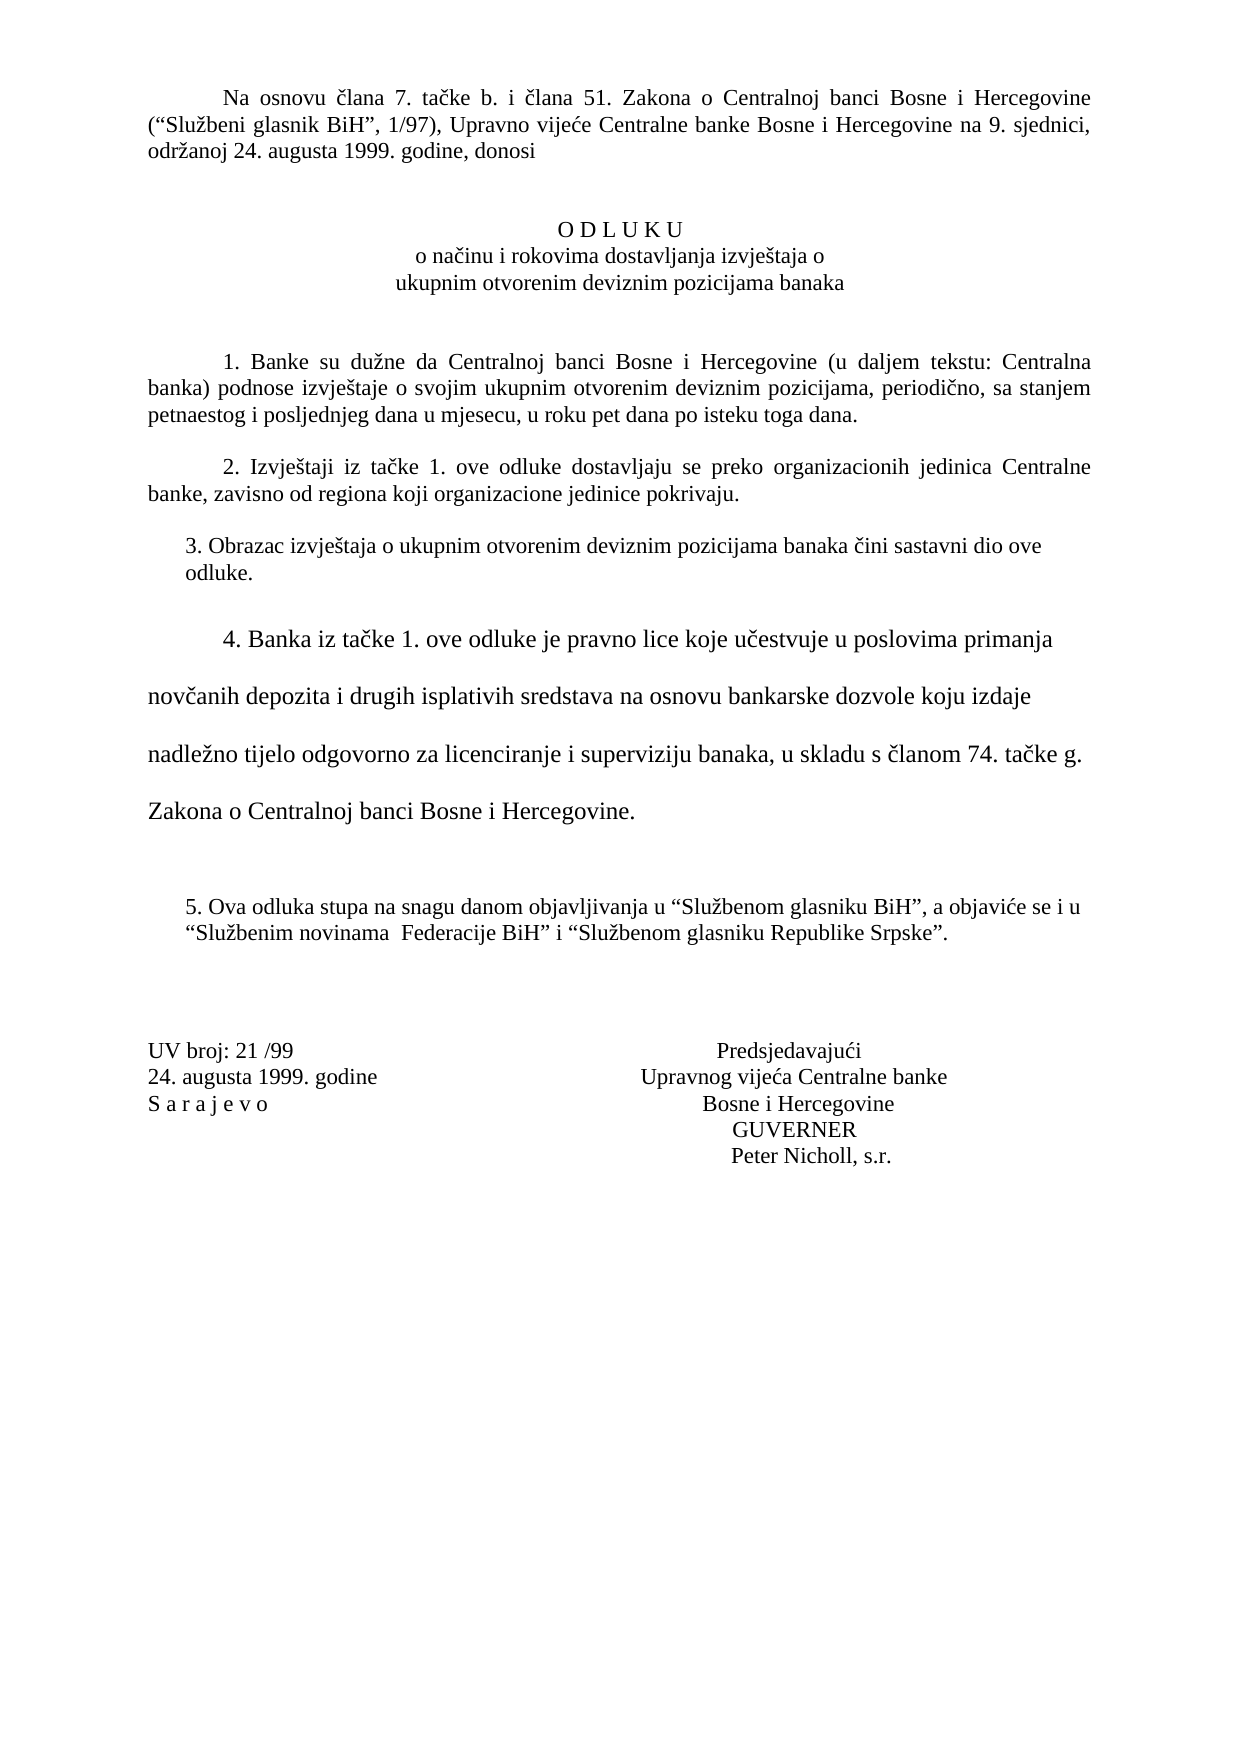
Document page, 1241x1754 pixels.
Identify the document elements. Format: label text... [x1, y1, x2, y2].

text o načinu i rokovima dostavljanja izvještaja o [148, 242, 1093, 269]
text S a r a j e v o Bosne i Hercegovine [148, 1090, 1093, 1116]
text GUVERNER [148, 1116, 1093, 1142]
text 24. augusta 1999. godine Upravnog vijeća Centralne banke [148, 1063, 1093, 1090]
text 5. Ova odluka stupa na snagu danom objavljivanja u “Službenom glasniku BiH”, a objaviće se i u “Službenim novinama Federacije BiH” i “Službenom glasniku Republike Srpske”. [185, 893, 1093, 946]
text 3. Obrazac izvještaja o ukupnim otvorenim deviznim pozicijama banaka čini sastavni dio ove odluke. [185, 532, 1093, 585]
text Na osnovu člana 7. tačke b. i člana 51. Zakona o Centralnoj banci Bosne i Hercegovine (“Službeni glasnik BiH”, 1/97), Upravno vijeće Centralne banke Bosne i Hercegovine na 9. sjednici, održanoj 24. augusta 1999. godine, donosi [148, 84, 1093, 163]
text 1. Banke su dužne da Centralnoj banci Bosne i Hercegovine (u daljem tekstu: Centralna banka) podnose izvještaje o svojim ukupnim otvorenim deviznim pozicijama, periodično, sa stanjem petnaestog i posljednjeg dana u mjesecu, u roku pet dana po isteku toga dana. [148, 348, 1093, 427]
text ukupnim otvorenim deviznim pozicijama banaka [148, 269, 1093, 295]
text 2. Izvještaji iz tačke 1. ove odluke dostavljaju se preko organizacionih jedinica Centralne banke, zavisno od regiona koji organizacione jedinice pokrivaju. [148, 453, 1093, 506]
text UV broj: 21 /99 Predsjedavajući [148, 1037, 1093, 1063]
text O D L U K U [148, 216, 1093, 242]
text Peter Nicholl, s.r. [148, 1142, 1093, 1169]
text 4. Banka iz tačke 1. ove odluke je pravno lice koje učestvuje u poslovima primanja novčanih depozita i drugih isplativih sredstava na osnovu bankarske dozvole koju izdaje nadležno tijelo odgovorno za licenciranje i superviziju banaka, u skladu s članom 74. tačke g. Zakona o Centralnoj banci Bosne i Hercegovine. [148, 624, 1093, 825]
